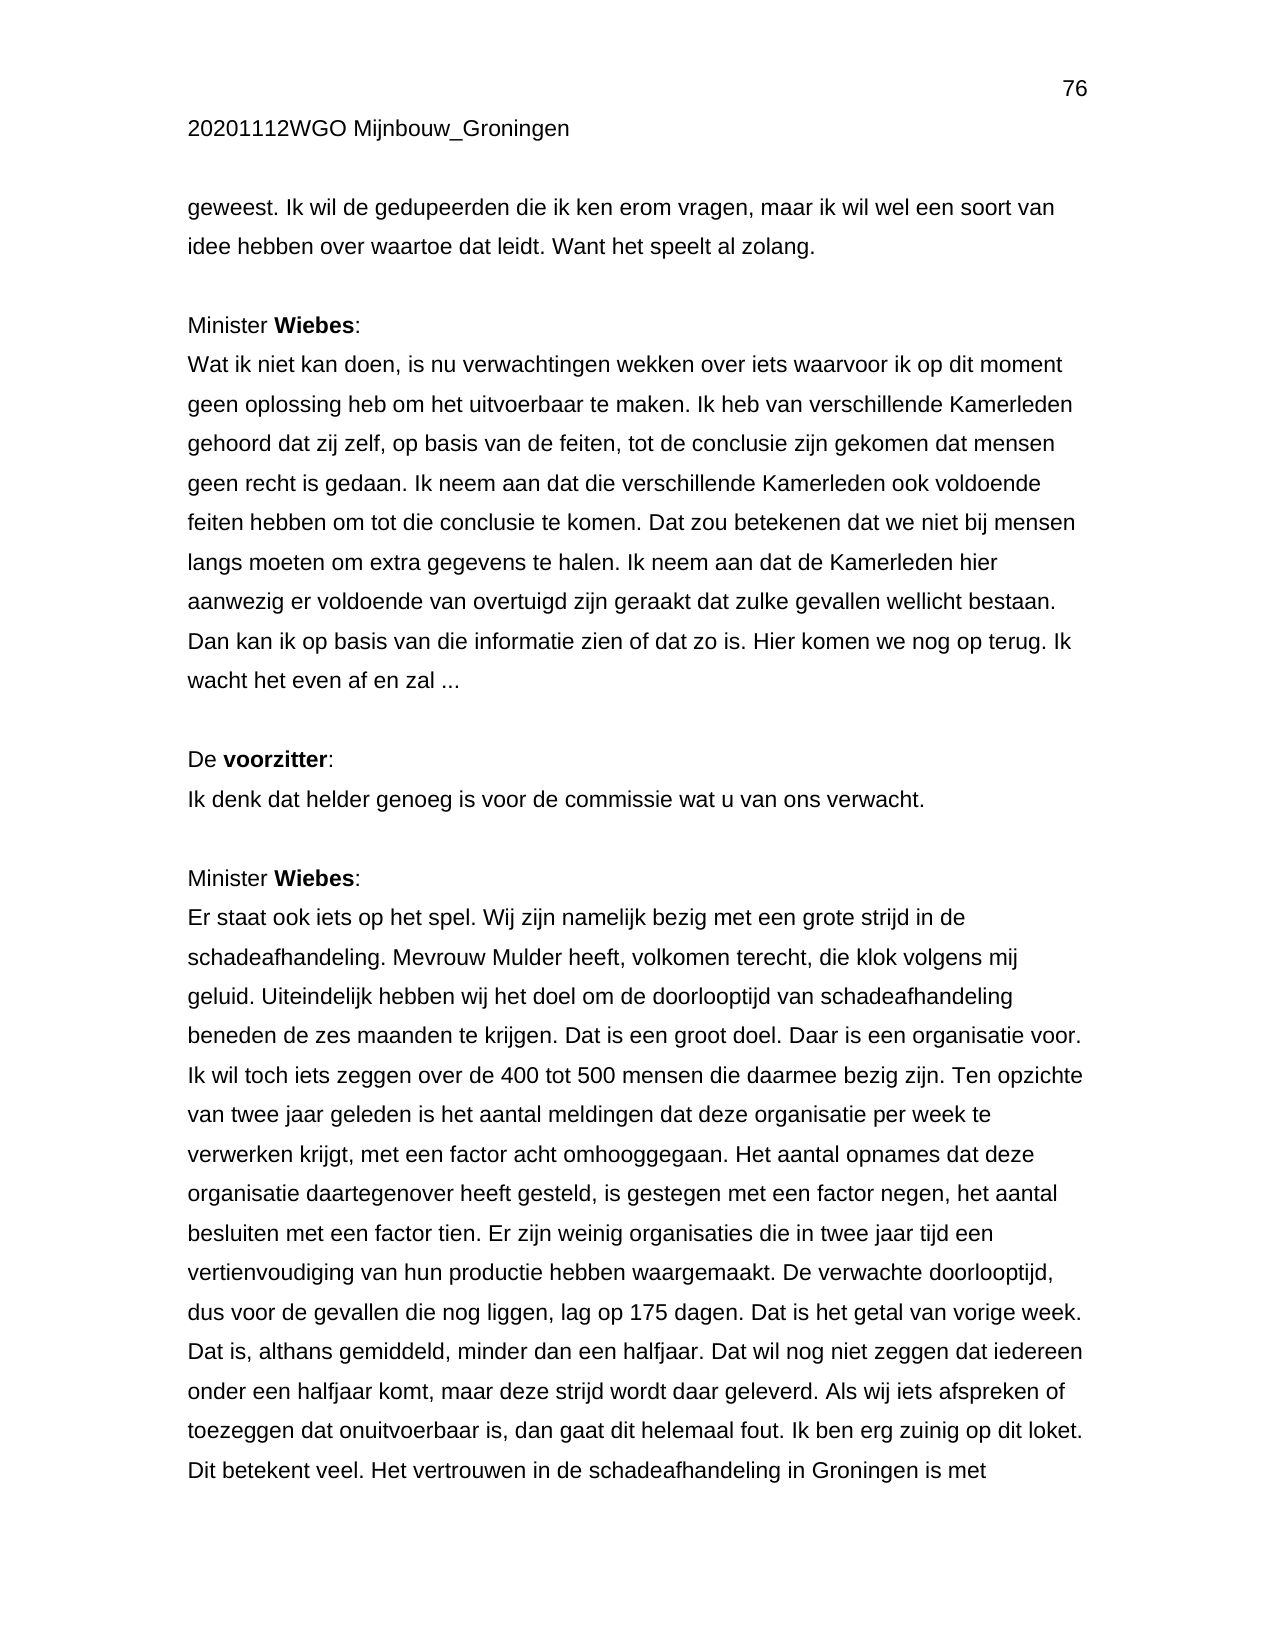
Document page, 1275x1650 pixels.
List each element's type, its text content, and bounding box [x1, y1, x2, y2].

text Wat ik niet kan doen, is nu verwachtingen wekken over iets waarvoor ik op dit moment geen oplossing heb om het uitvoerbaar te maken. Ik heb van verschillende Kamerleden gehoord dat zij zelf, op basis van de feiten, tot de conclusie zijn gekomen dat mensen geen recht is gedaan. Ik neem aan dat die verschillende Kamerleden ook voldoende feiten hebben om tot die conclusie te komen. Dat zou betekenen dat we niet bij mensen langs moeten om extra gegevens te halen. Ik neem aan dat de Kamerleden hier aanwezig er voldoende van overtuigd zijn geraakt dat zulke gevallen wellicht bestaan. Dan kan ik op basis van die informatie zien of dat zo is. Hier komen we nog op terug. Ik wacht het even af en zal ... [187, 351, 1087, 693]
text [187, 193, 1087, 259]
text Ik denk dat helder genoeg is voor de commissie wat u van ons verwacht. [187, 786, 1087, 812]
text Minister Wiebes: [187, 312, 1087, 338]
text Minister Wiebes: [187, 864, 1087, 891]
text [187, 904, 1087, 1483]
text De voorzitter: [187, 746, 1087, 772]
